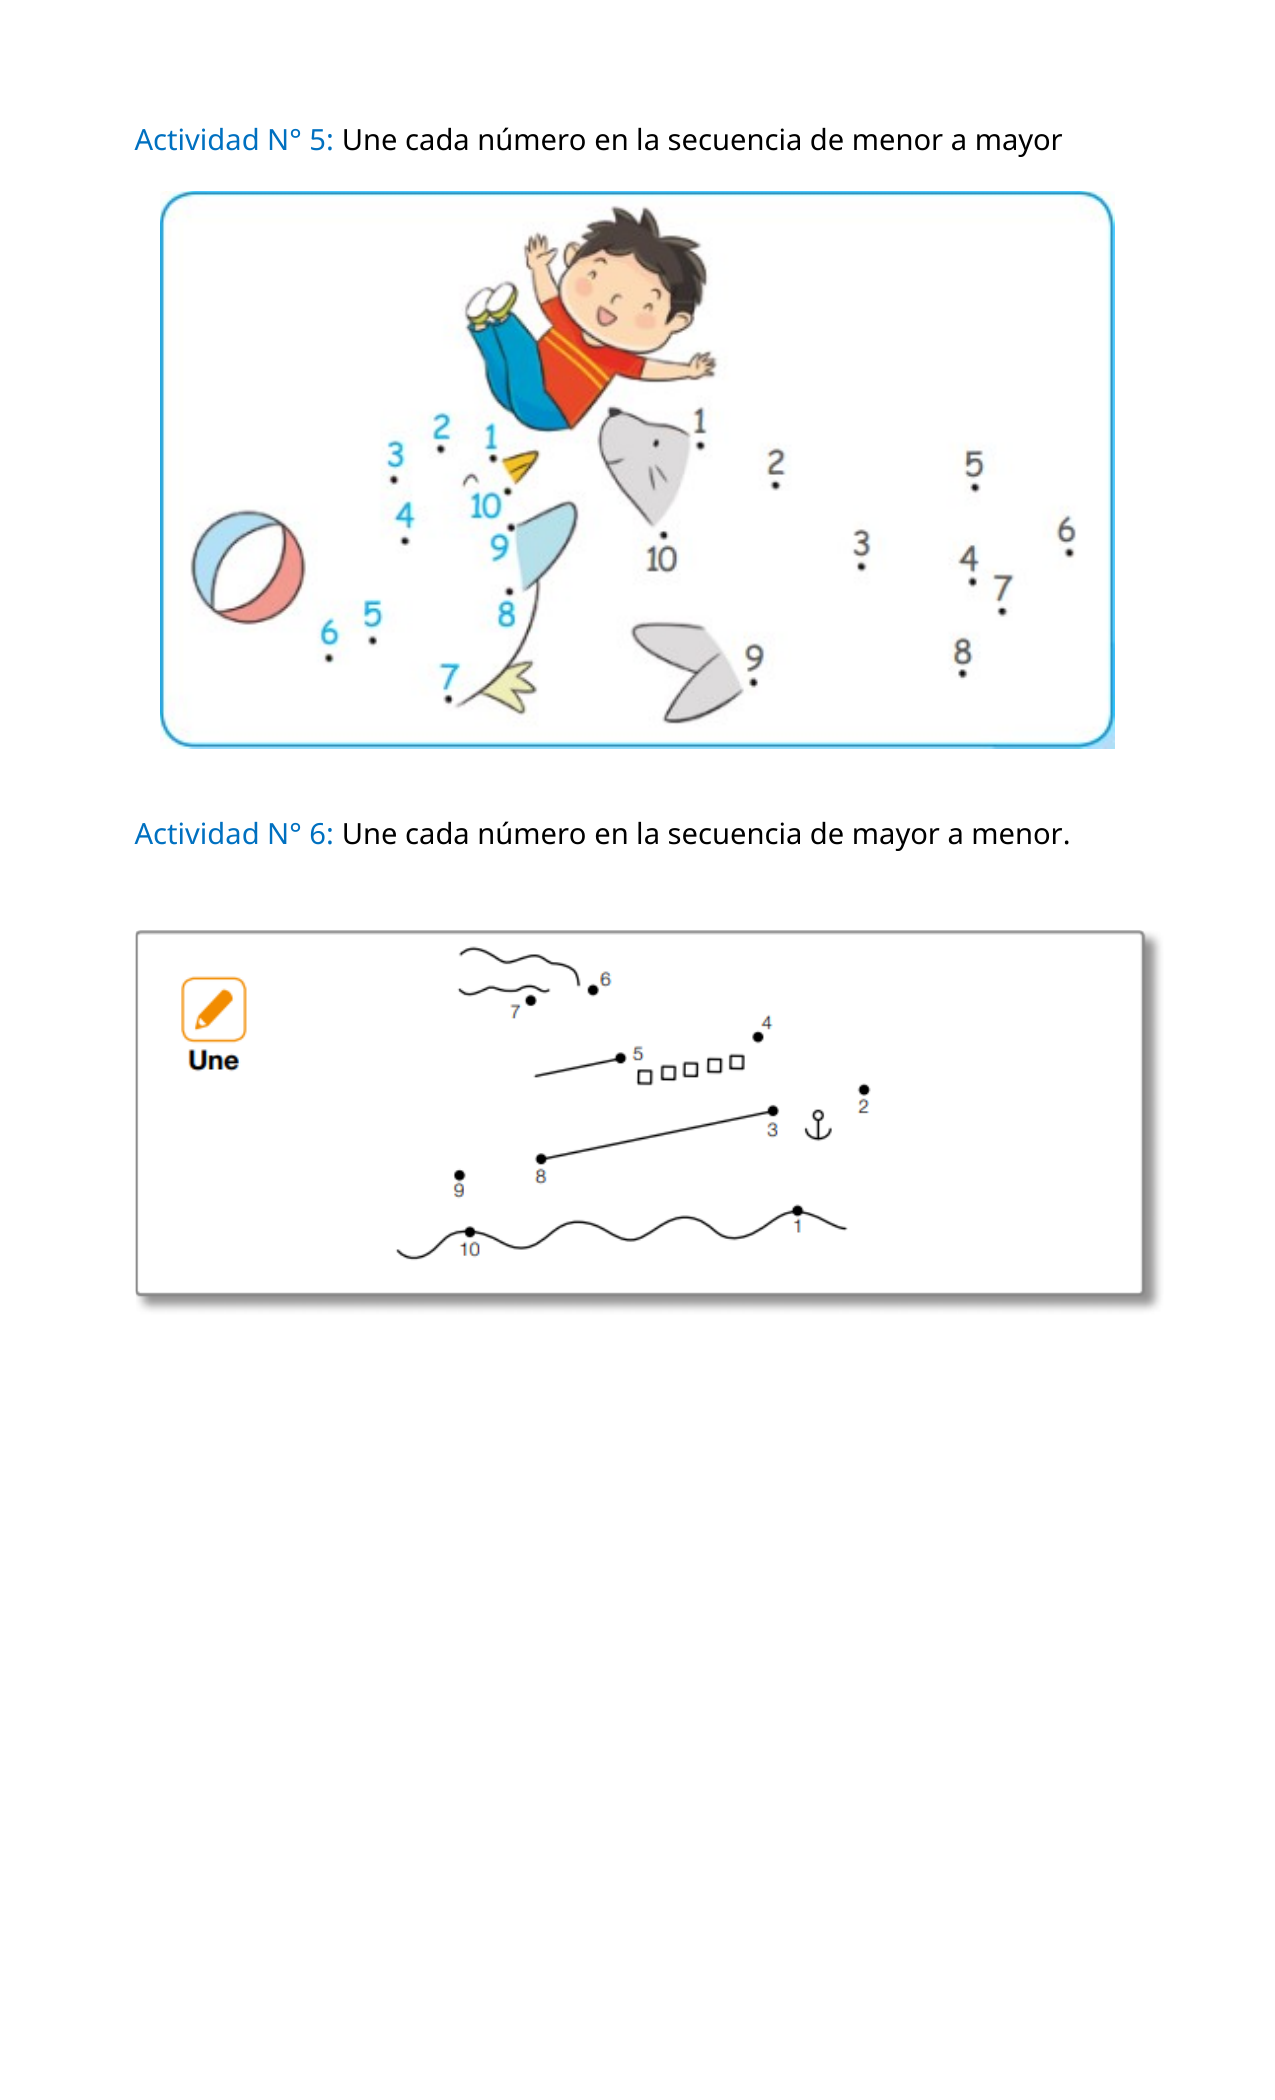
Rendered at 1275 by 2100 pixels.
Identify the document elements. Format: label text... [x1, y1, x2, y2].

text Actividad N° 6: Une cada número en la secuencia de mayor a menor. [134, 814, 1189, 853]
text Actividad N° 5: Une cada número en la secuencia de menor a mayor [134, 119, 1189, 159]
picture [135, 930, 1164, 1315]
picture [160, 191, 1115, 749]
